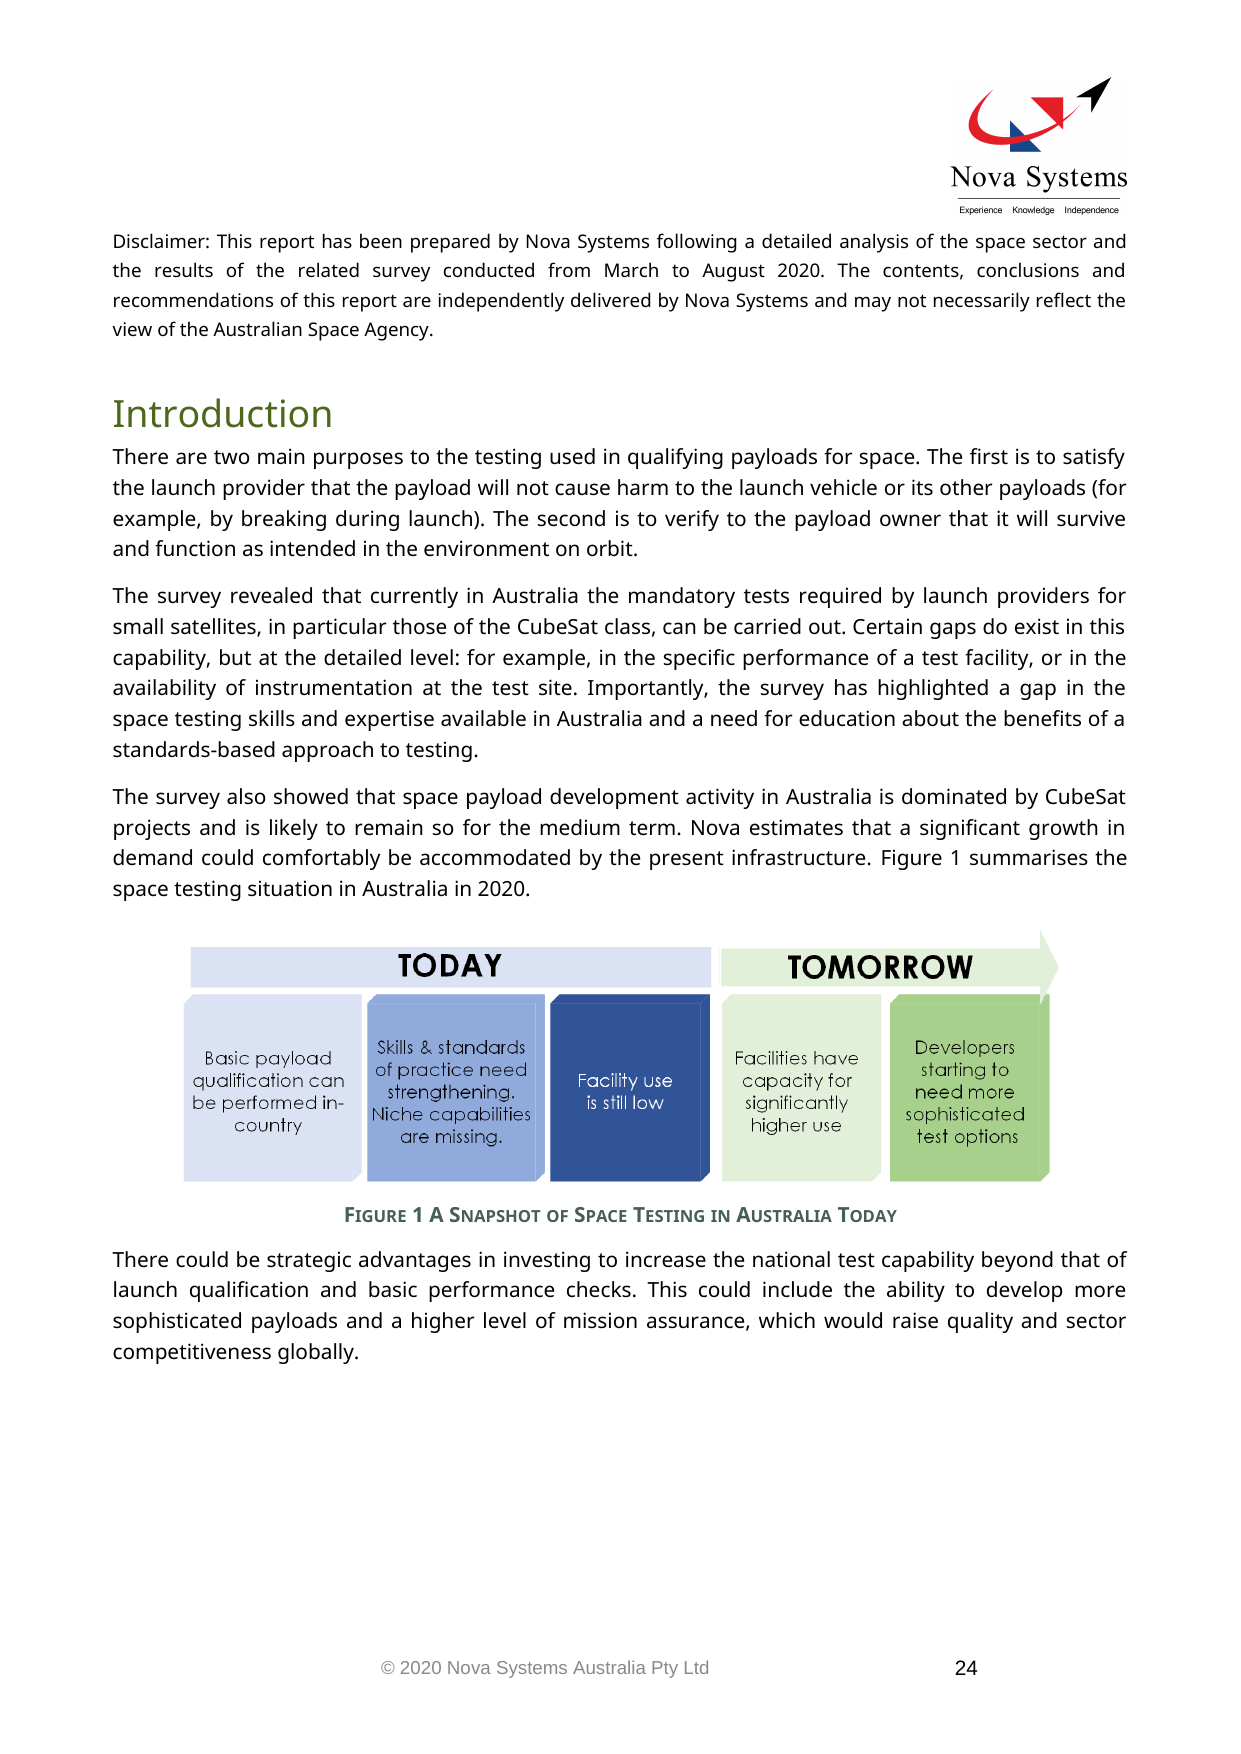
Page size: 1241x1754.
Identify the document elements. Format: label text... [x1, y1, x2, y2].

text Figure 1 A Snapshot of Space Testing in Australia Today [112, 1200, 1128, 1228]
text The survey revealed that currently in Australia the mandatory tests required by launch providers for small satellites, in particular those of the CubeSat class, can be carried out. Certain gaps do exist in this capability, but at the detailed level: for example, in the specific performance of a test facility, or in the availability of instrumentation at the test site. Importantly, the survey has highlighted a gap in the space testing skills and expertise available in Australia and a need for education about the benefits of a standards-based approach to testing. [112, 582, 1128, 763]
picture [950, 77, 1128, 216]
text There could be strategic advantages in investing to increase the national test capability beyond that of launch qualification and basic performance checks. This could include the ability to develop more sophisticated payloads and a higher level of mission assurance, which would raise quality and sector competitiveness globally. [112, 1245, 1128, 1365]
text There are two main purposes to the testing used in qualifying payloads for space. The first is to satisfy the launch provider that the payload will not cause harm to the launch vehicle or its other payloads (for example, by breaking during launch). The second is to verify to the payload owner that it will survive and function as intended in the environment on orbit. [112, 442, 1128, 563]
text Introduction [112, 387, 1128, 438]
picture [180, 929, 1061, 1182]
text The survey also showed that space payload development activity in Australia is dominated by CubeSat projects and is likely to remain so for the medium term. Nova estimates that a significant growth in demand could comfortably be accommodated by the present infrastructure. Figure 1 summarises the space testing situation in Australia in 2020. [112, 782, 1128, 902]
text Disclaimer: This report has been prepared by Nova Systems following a detailed analysis of the space sector and the results of the related survey conducted from March to August 2020. The contents, conclusions and recommendations of this report are independently delivered by Nova Systems and may not necessarily reflect the view of the Australian Space Agency. [112, 228, 1128, 342]
